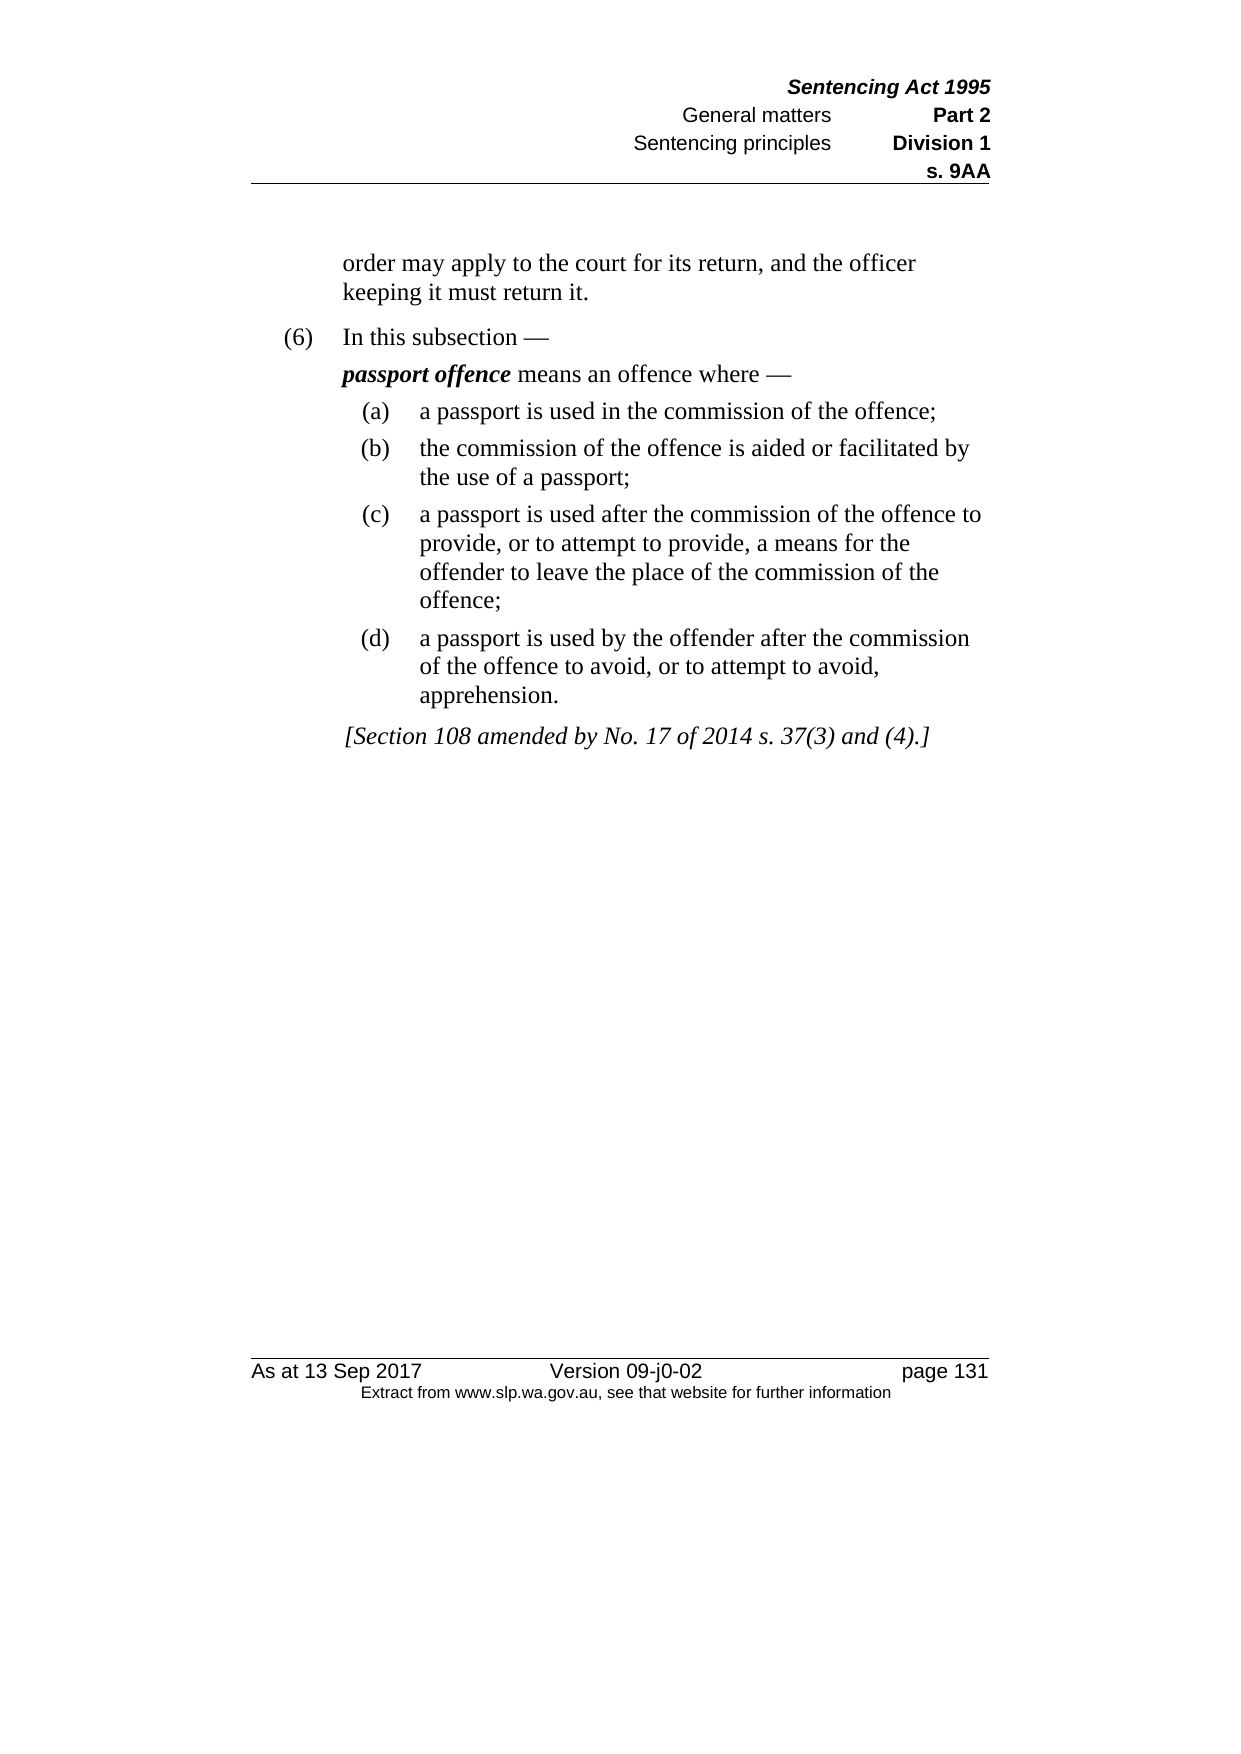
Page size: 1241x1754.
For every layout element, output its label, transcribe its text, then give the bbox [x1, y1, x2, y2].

text (c) a passport is used after the commission of the offence to provide, or to attempt to provide, a means for the offender to leave the place of the commission of the offence; [251, 499, 989, 614]
text (b) the commission of the offence is aided or facilitated by the use of a passport; [251, 433, 989, 491]
text [Section 108 amended by No. 17 of 2014 s. 37(3) and (4).] [251, 721, 989, 750]
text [251, 248, 989, 306]
text (d) a passport is used by the offender after the commission of the offence to avoid, or to attempt to avoid, apprehension. [251, 623, 989, 709]
text (a) a passport is used in the commission of the offence; [251, 396, 989, 425]
text passport offence means an offence where — [251, 359, 989, 388]
text (6) In this subsection — [251, 322, 989, 351]
